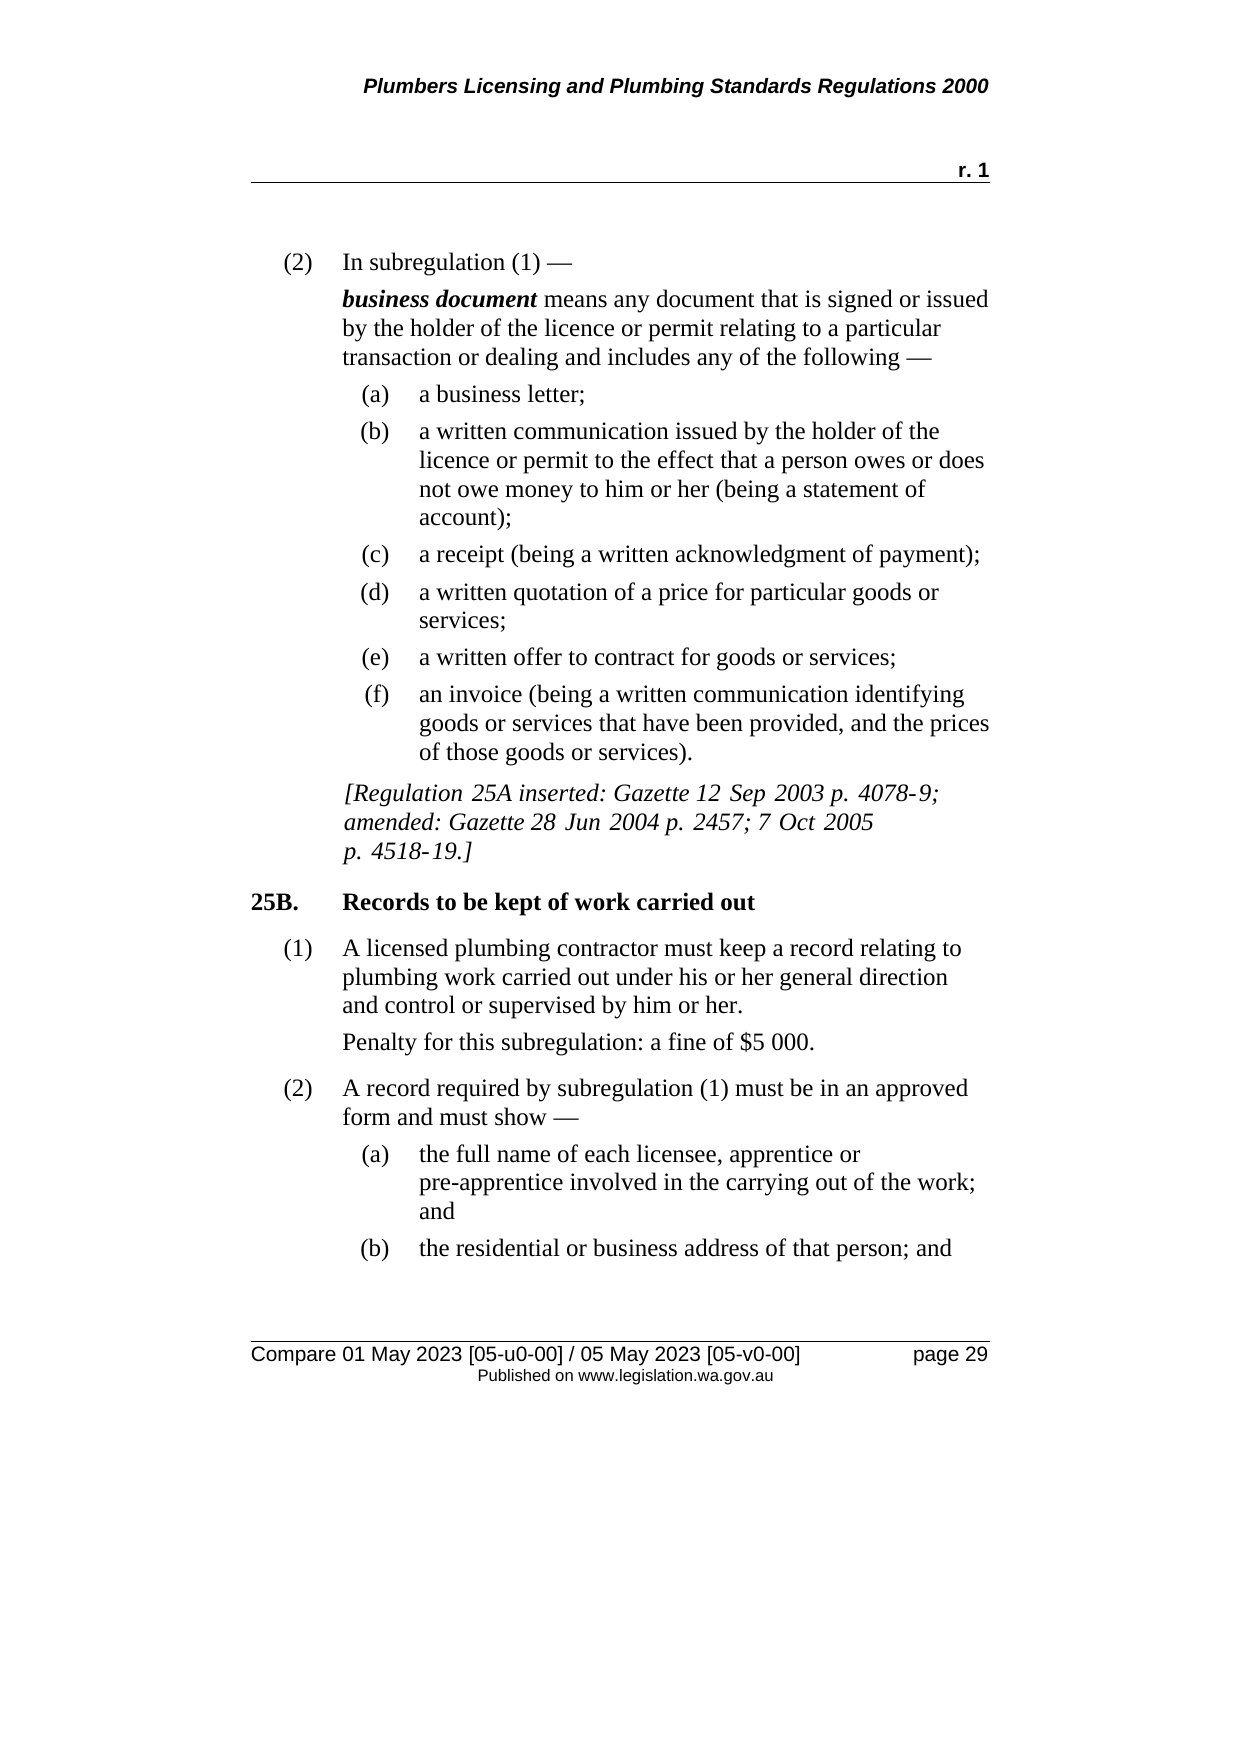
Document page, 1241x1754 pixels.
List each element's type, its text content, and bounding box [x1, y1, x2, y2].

text Penalty for this subregulation: a fine of $5 000. [251, 1027, 990, 1056]
text [Regulation 25A inserted: Gazette 12 Sep 2003 p. 4078-9; amended: Gazette 28 Jun 2004 p. 2457; 7 Oct 2005 p. 4518-19.] [251, 778, 990, 864]
text (b) the residential or business address of that person; and [251, 1233, 990, 1262]
text (b) a written communication issued by the holder of the licence or permit to the effect that a person owes or does not owe money to him or her (being a statement of account); [251, 416, 990, 531]
text (1) A licensed plumbing contractor must keep a record relating to plumbing work carried out under his or her general direction and control or supervised by him or her. [251, 933, 990, 1019]
text (2) A record required by subregulation (1) must be in an approved form and must show — [251, 1073, 990, 1130]
text business document means any document that is signed or issued by the holder of the licence or permit relating to a particular transaction or dealing and includes any of the following — [251, 284, 990, 371]
text (c) a receipt (being a written acknowledgment of payment); [251, 539, 990, 568]
subtitle 25B. Records to be kept of work carried out [251, 887, 990, 916]
text (f) an invoice (being a written communication identifying goods or services that have been provided, and the prices of those goods or services). [251, 679, 990, 766]
text (2) In subregulation (1) — [251, 247, 990, 276]
text (e) a written offer to contract for goods or services; [251, 642, 990, 671]
text (a) a business letter; [251, 379, 990, 408]
text (a) the full name of each licensee, apprentice or pre-apprentice involved in the carrying out of the work; and [251, 1139, 990, 1225]
text (d) a written quotation of a price for particular goods or services; [251, 577, 990, 634]
